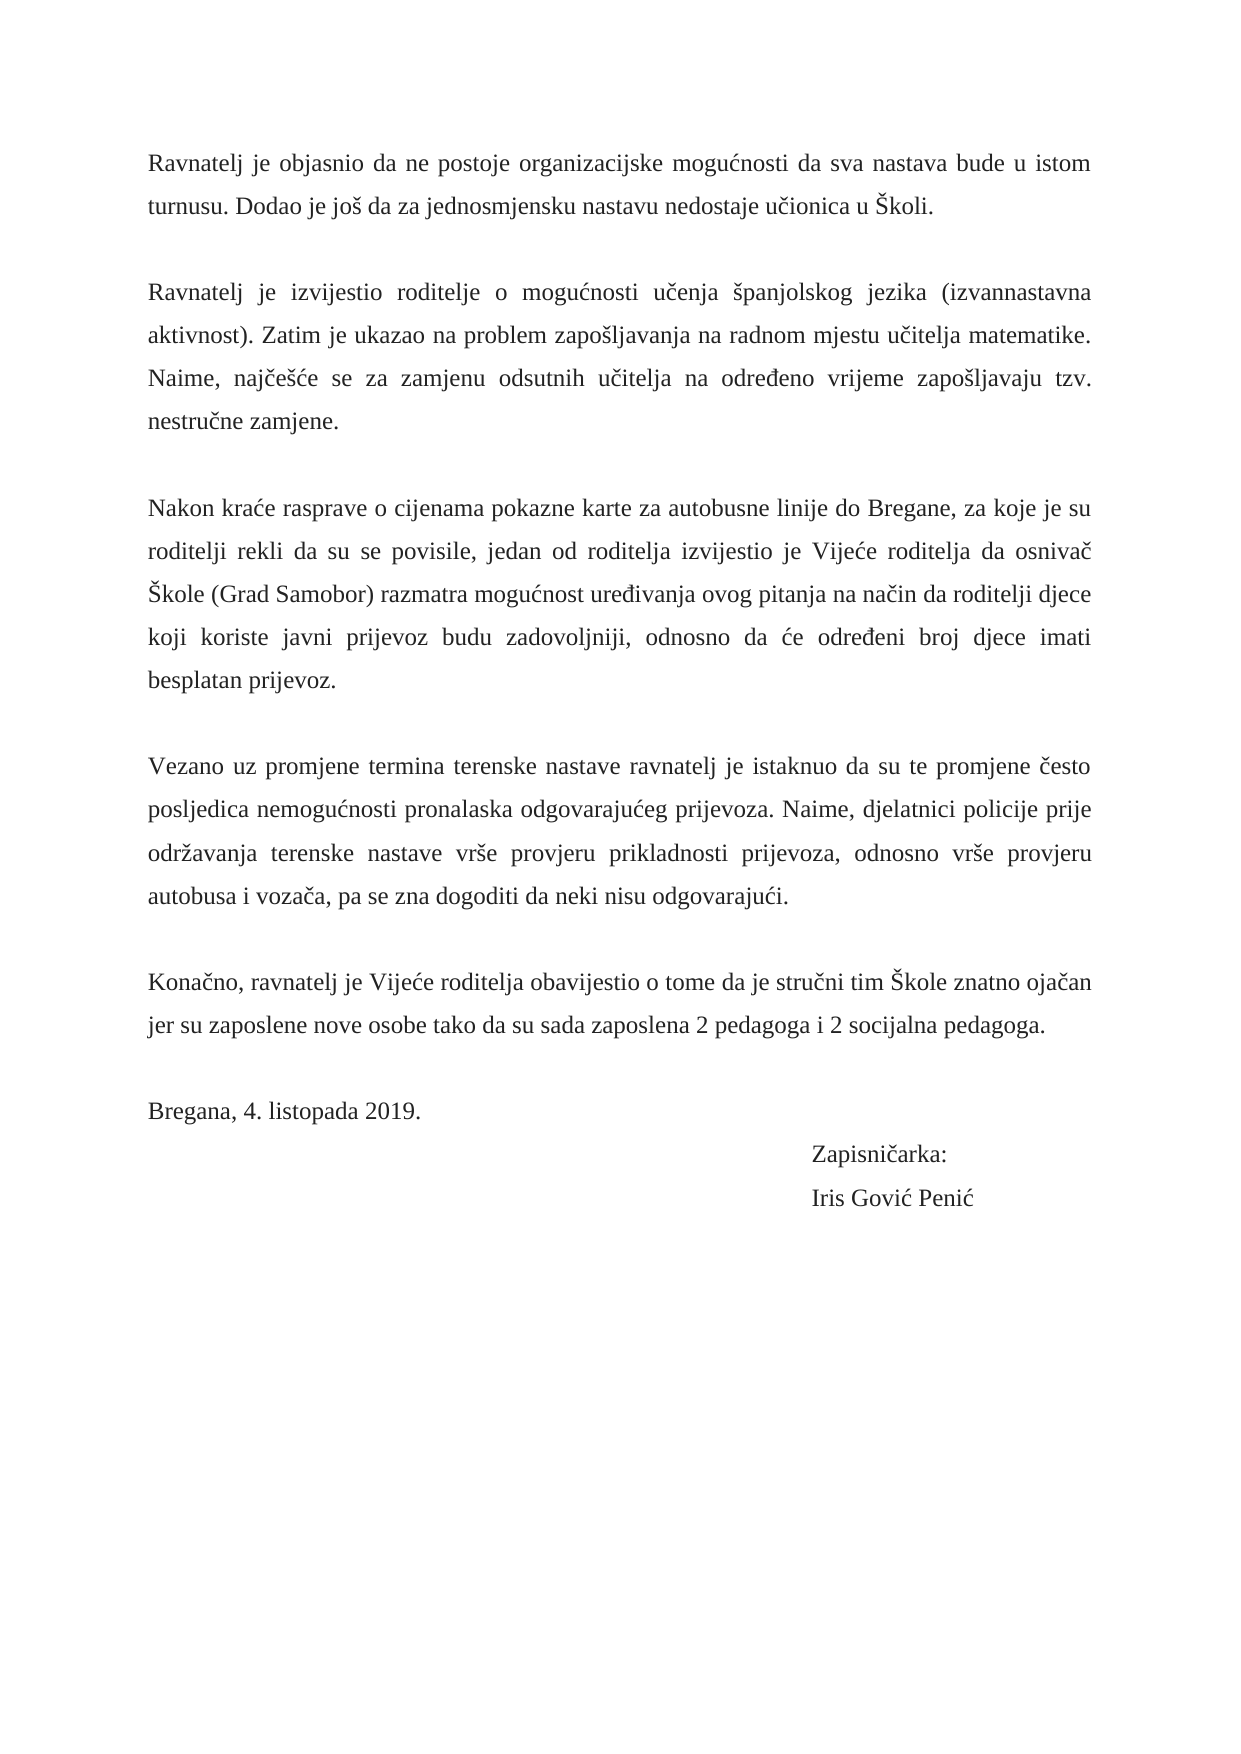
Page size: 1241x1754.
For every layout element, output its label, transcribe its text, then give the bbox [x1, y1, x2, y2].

text Nakon kraće rasprave o cijenama pokazne karte za autobusne linije do Bregane, za koje je su roditelji rekli da su se povisile, jedan od roditelja izvijestio je Vijeće roditelja da osnivač Škole (Grad Samobor) razmatra mogućnost uređivanja ovog pitanja na način da roditelji djece koji koriste javni prijevoz budu zadovoljniji, odnosno da će određeni broj djece imati besplatan prijevoz. [148, 493, 1093, 694]
text Konačno, ravnatelj je Vijeće roditelja obavijestio o tome da je stručni tim Škole znatno ojačan jer su zaposlene nove osobe tako da su sada zaposlena 2 pedagoga i 2 socijalna pedagoga. [148, 967, 1093, 1039]
text Ravnatelj je objasnio da ne postoje organizacijske mogućnosti da sva nastava bude u istom turnusu. Dodao je još da za jednosmjensku nastavu nedostaje učionica u Školi. [148, 148, 1093, 219]
text Zapisničarka: [148, 1139, 1093, 1168]
text Iris Gović Penić [148, 1183, 1093, 1211]
text Ravnatelj je izvijestio roditelje o mogućnosti učenja španjolskog jezika (izvannastavna aktivnost). Zatim je ukazao na problem zapošljavanja na radnom mjestu učitelja matematike. Naime, najčešće se za zamjenu odsutnih učitelja na određeno vrijeme zapošljavaju tzv. nestručne zamjene. [148, 277, 1093, 435]
text Vezano uz promjene termina terenske nastave ravnatelj je istaknuo da su te promjene često posljedica nemogućnosti pronalaska odgovarajućeg prijevoza. Naime, djelatnici policije prije održavanja terenske nastave vrše provjeru prikladnosti prijevoza, odnosno vrše provjeru autobusa i vozača, pa se zna dogoditi da neki nisu odgovarajući. [148, 751, 1093, 909]
text Bregana, 4. listopada 2019. [148, 1096, 1093, 1125]
